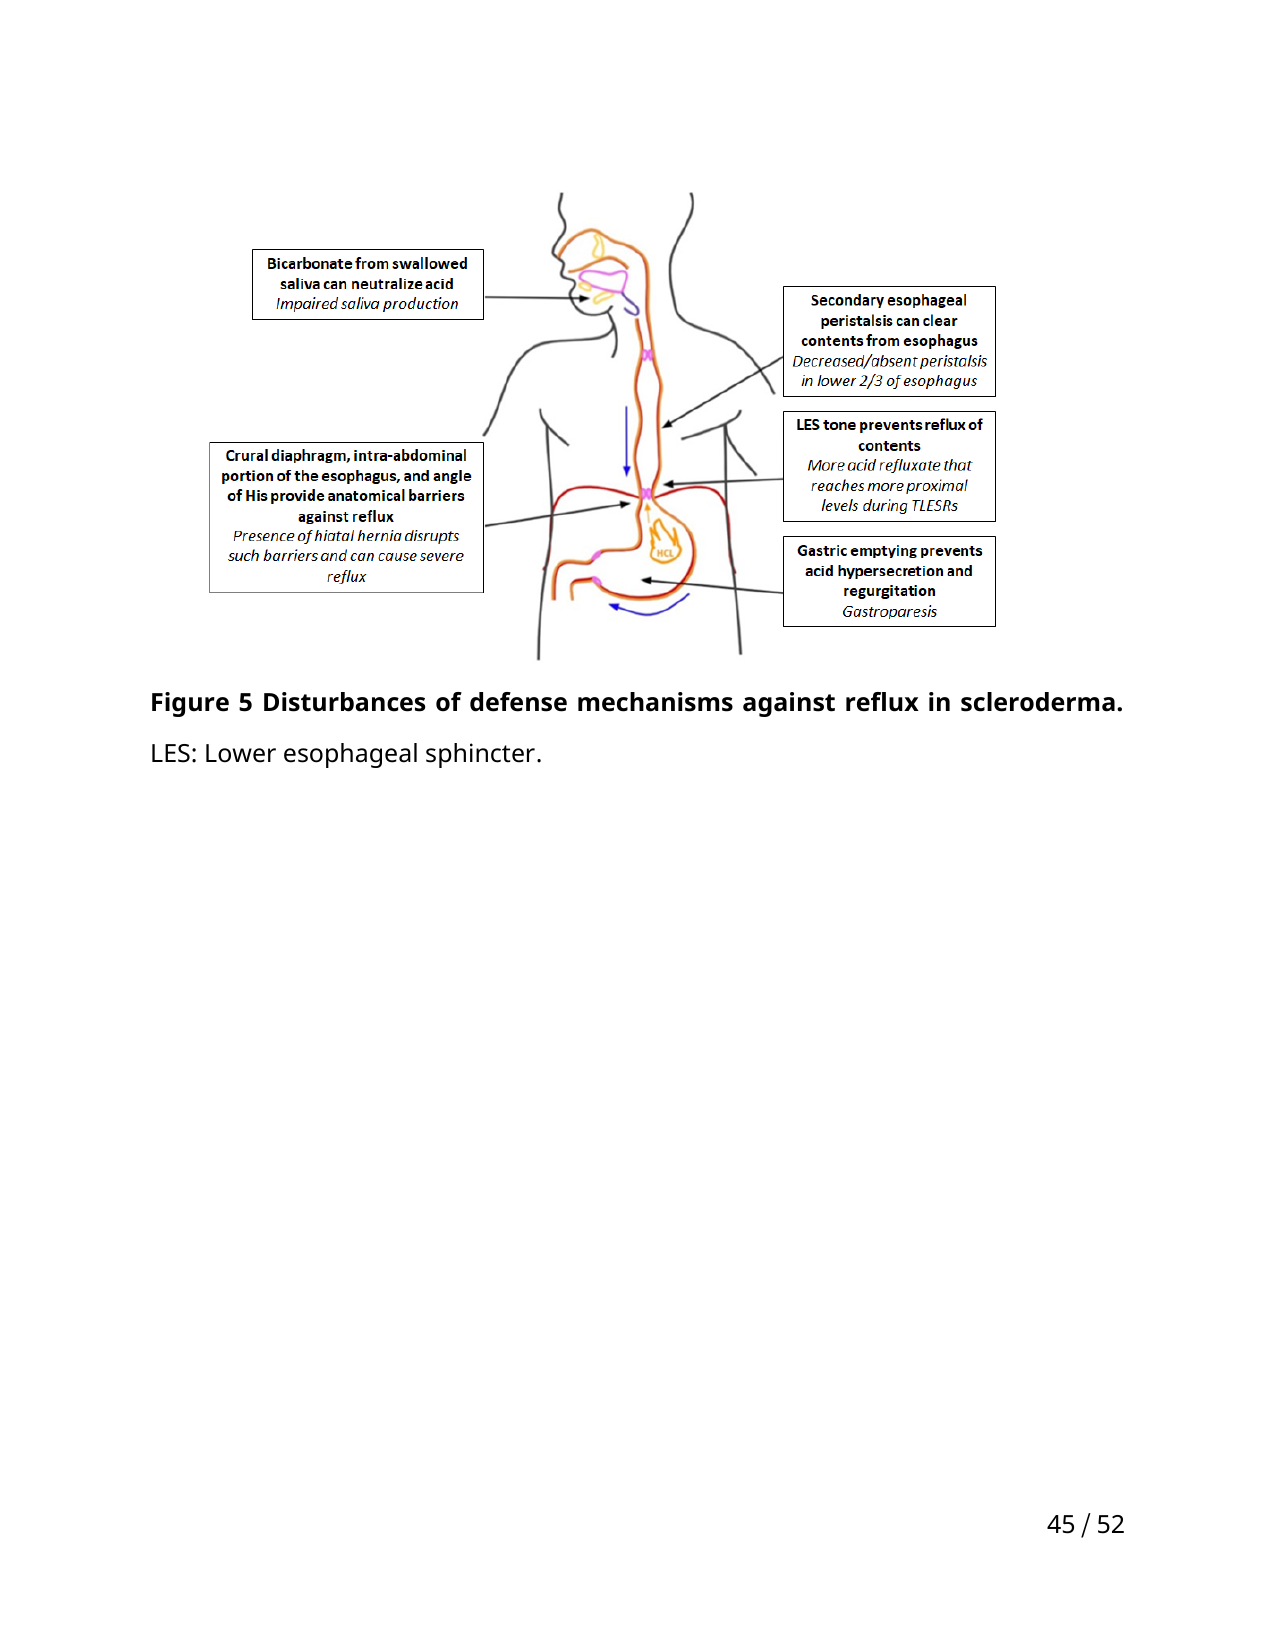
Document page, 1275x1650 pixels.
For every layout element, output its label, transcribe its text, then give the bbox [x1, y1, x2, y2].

text Figure 5 Disturbances of defense mechanisms against reflux in scleroderma. LES: Lower esophageal sphincter. [150, 684, 1125, 769]
picture [150, 150, 1050, 671]
